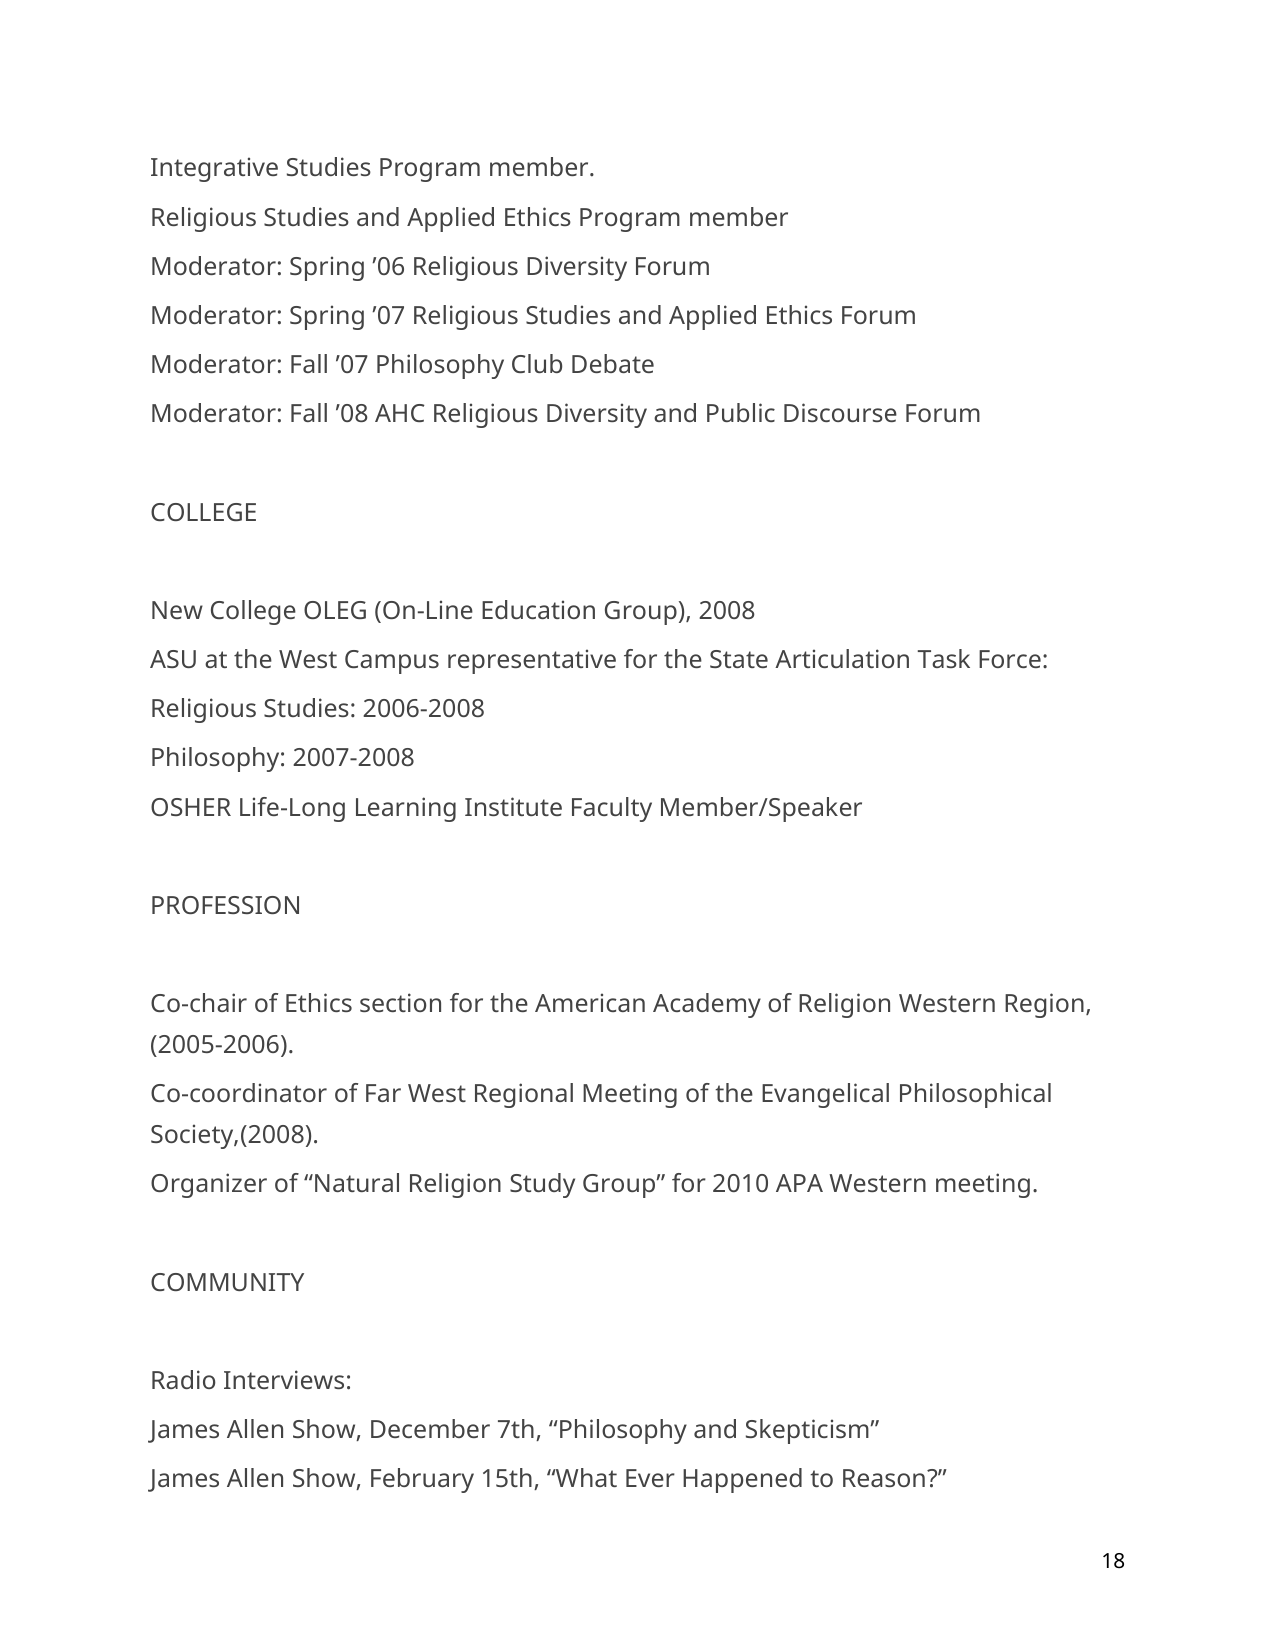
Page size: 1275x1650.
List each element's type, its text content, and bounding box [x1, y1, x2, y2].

text COMMUNITY [150, 1264, 1125, 1298]
text James Allen Show, December 7th, “Philosophy and Skepticism” [150, 1412, 1125, 1446]
text ASU at the West Campus representative for the State Articulation Task Force: [150, 642, 1125, 676]
text Religious Studies and Applied Ethics Program member [150, 199, 1125, 233]
text Organizer of “Natural Religion Study Group” for 2010 APA Western meeting. [150, 1166, 1125, 1200]
text OSHER Life-Long Learning Institute Faculty Member/Speaker [150, 789, 1125, 823]
text PROFESSION [150, 887, 1125, 922]
text ​Philosophy: 2007-2008 [150, 740, 1125, 774]
text Moderator: Fall ’08 AHC Religious Diversity and Public Discourse Forum [150, 396, 1125, 430]
text New College OLEG (On-Line Education Group), 2008 [150, 592, 1125, 627]
text Moderator: Spring ’06 Religious Diversity Forum [150, 248, 1125, 282]
text James Allen Show, February 15th, “What Ever Happened to Reason?” [150, 1461, 1125, 1495]
text Moderator: Fall ’07 Philosophy Club Debate [150, 347, 1125, 381]
text COLLEGE [150, 494, 1125, 528]
text Co-chair of Ethics section for the American Academy of Religion Western Region,​(2005-2006). [150, 986, 1125, 1061]
text Moderator: Spring ’07 Religious Studies and Applied Ethics Forum [150, 297, 1125, 332]
text Co-coordinator of Far West Regional Meeting of the Evangelical Philosophical Society,​(2008). [150, 1076, 1125, 1151]
text Radio Interviews: [150, 1362, 1125, 1397]
text ​Religious Studies: 2006-2008 [150, 691, 1125, 725]
text Integrative Studies Program member. [150, 150, 1125, 184]
